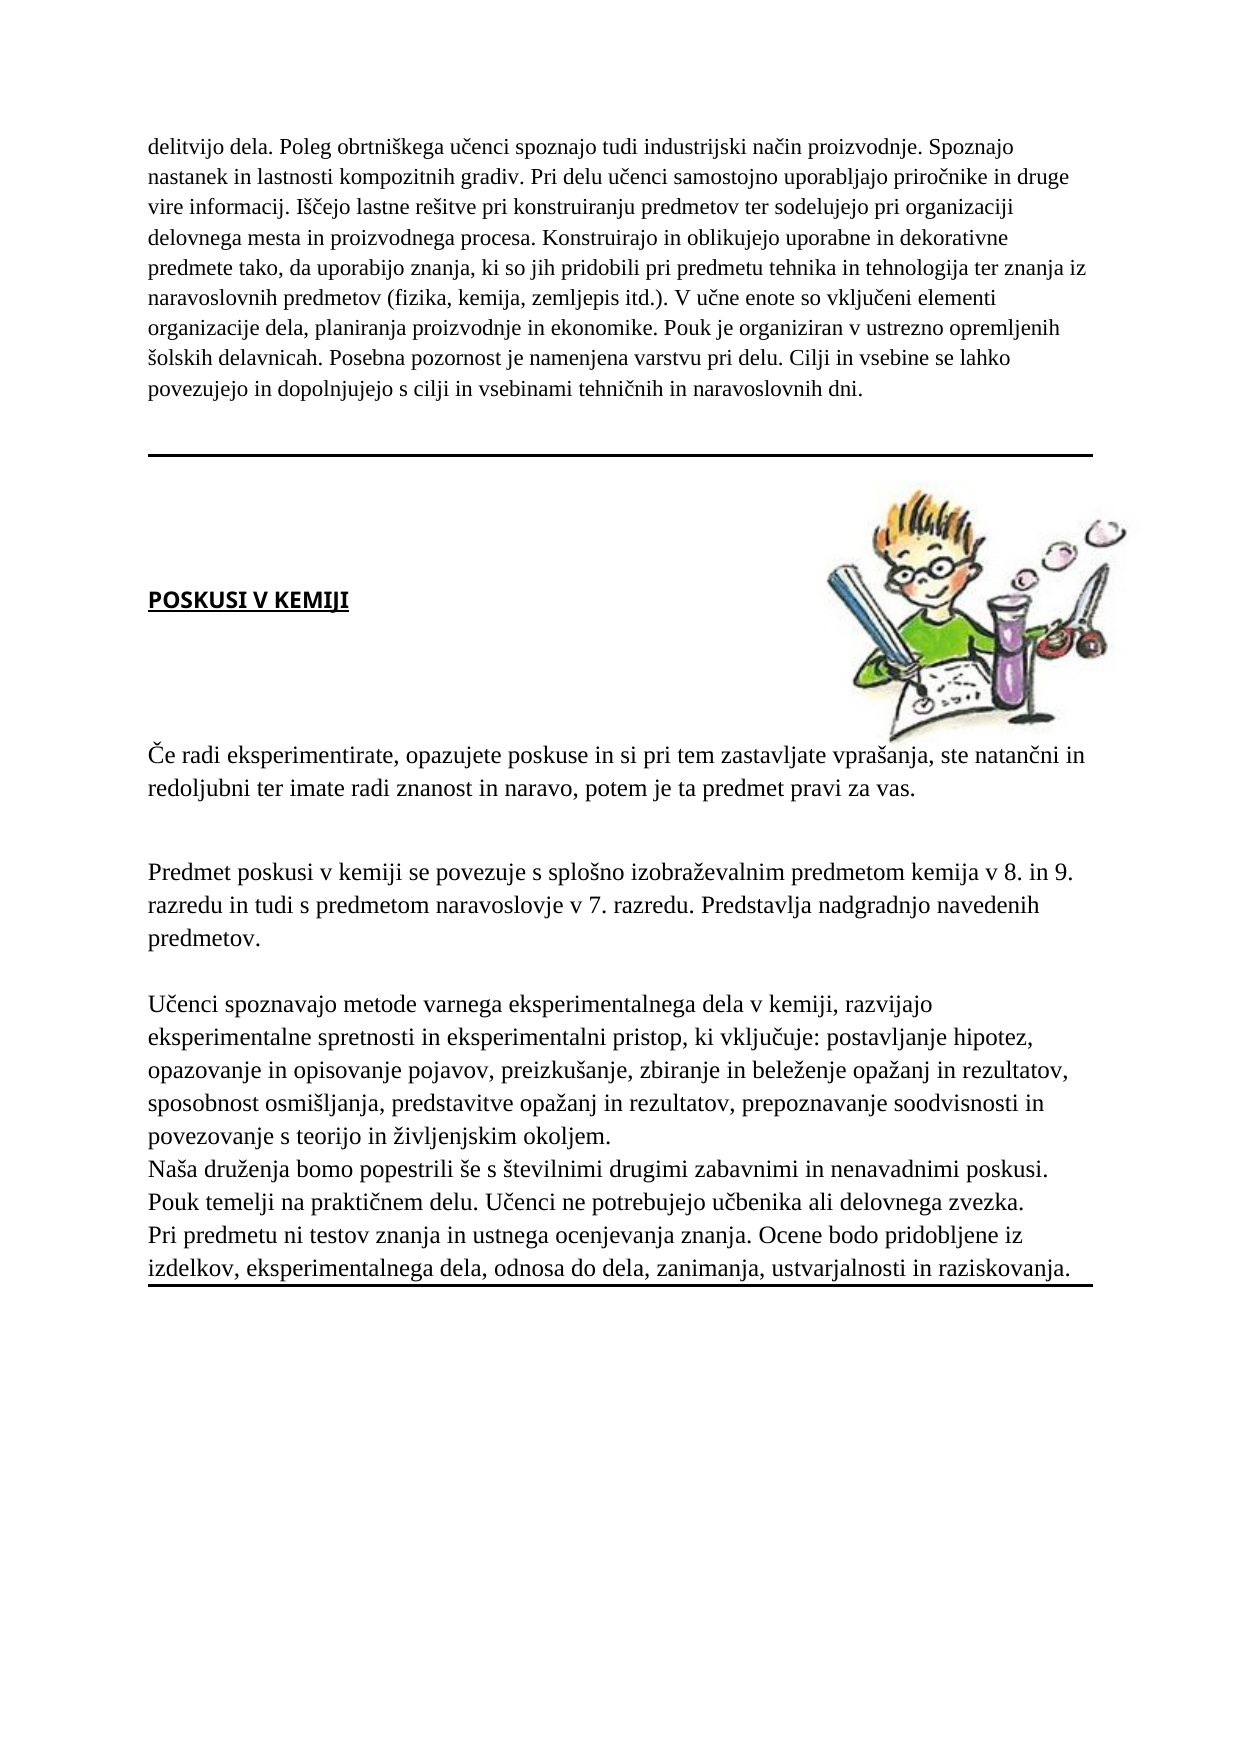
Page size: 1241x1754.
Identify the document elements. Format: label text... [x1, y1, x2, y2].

text Učenci spoznavajo metode varnega eksperimentalnega dela v kemiji, razvijajo eksperimentalne spretnosti in eksperimentalni pristop, ki vključuje: postavljanje hipotez, opazovanje in opisovanje pojavov, preizkušanje, zbiranje in beleženje opažanj in rezultatov, sposobnost osmišljanja, predstavitve opažanj in rezultatov, prepoznavanje soodvisnosti in povezovanje s teorijo in življenjskim okoljem. [148, 989, 1093, 1150]
text Predmet poskusi v kemiji se povezuje s splošno izobraževalnim predmetom kemija v 8. in 9. razredu in tudi s predmetom naravoslovje v 7. razredu. Predstavlja nadgradnjo navedenih predmetov. [148, 857, 1093, 952]
text Naša druženja bomo popestrili še s številnimi drugimi zabavnimi in nenavadnimi poskusi. Pouk temelji na praktičnem delu. Učenci ne potrebujejo učbenika ali delovnega zvezka. [148, 1154, 1093, 1216]
picture [799, 480, 1144, 760]
text Če radi eksperimentirate, opazujete poskuse in si pri tem zastavljate vprašanja, ste natančni in redoljubni ter imate radi znanost in naravo, potem je ta predmet pravi za vas. [148, 740, 1093, 802]
text POSKUSI V KEMIJI [148, 584, 1093, 615]
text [148, 133, 1093, 401]
text Pri predmetu ni testov znanja in ustnega ocenjevanja znanja. Ocene bodo pridobljene iz izdelkov, eksperimentalnega dela, odnosa do dela, zanimanja, ustvarjalnosti in raziskovanja. [148, 1220, 1093, 1284]
